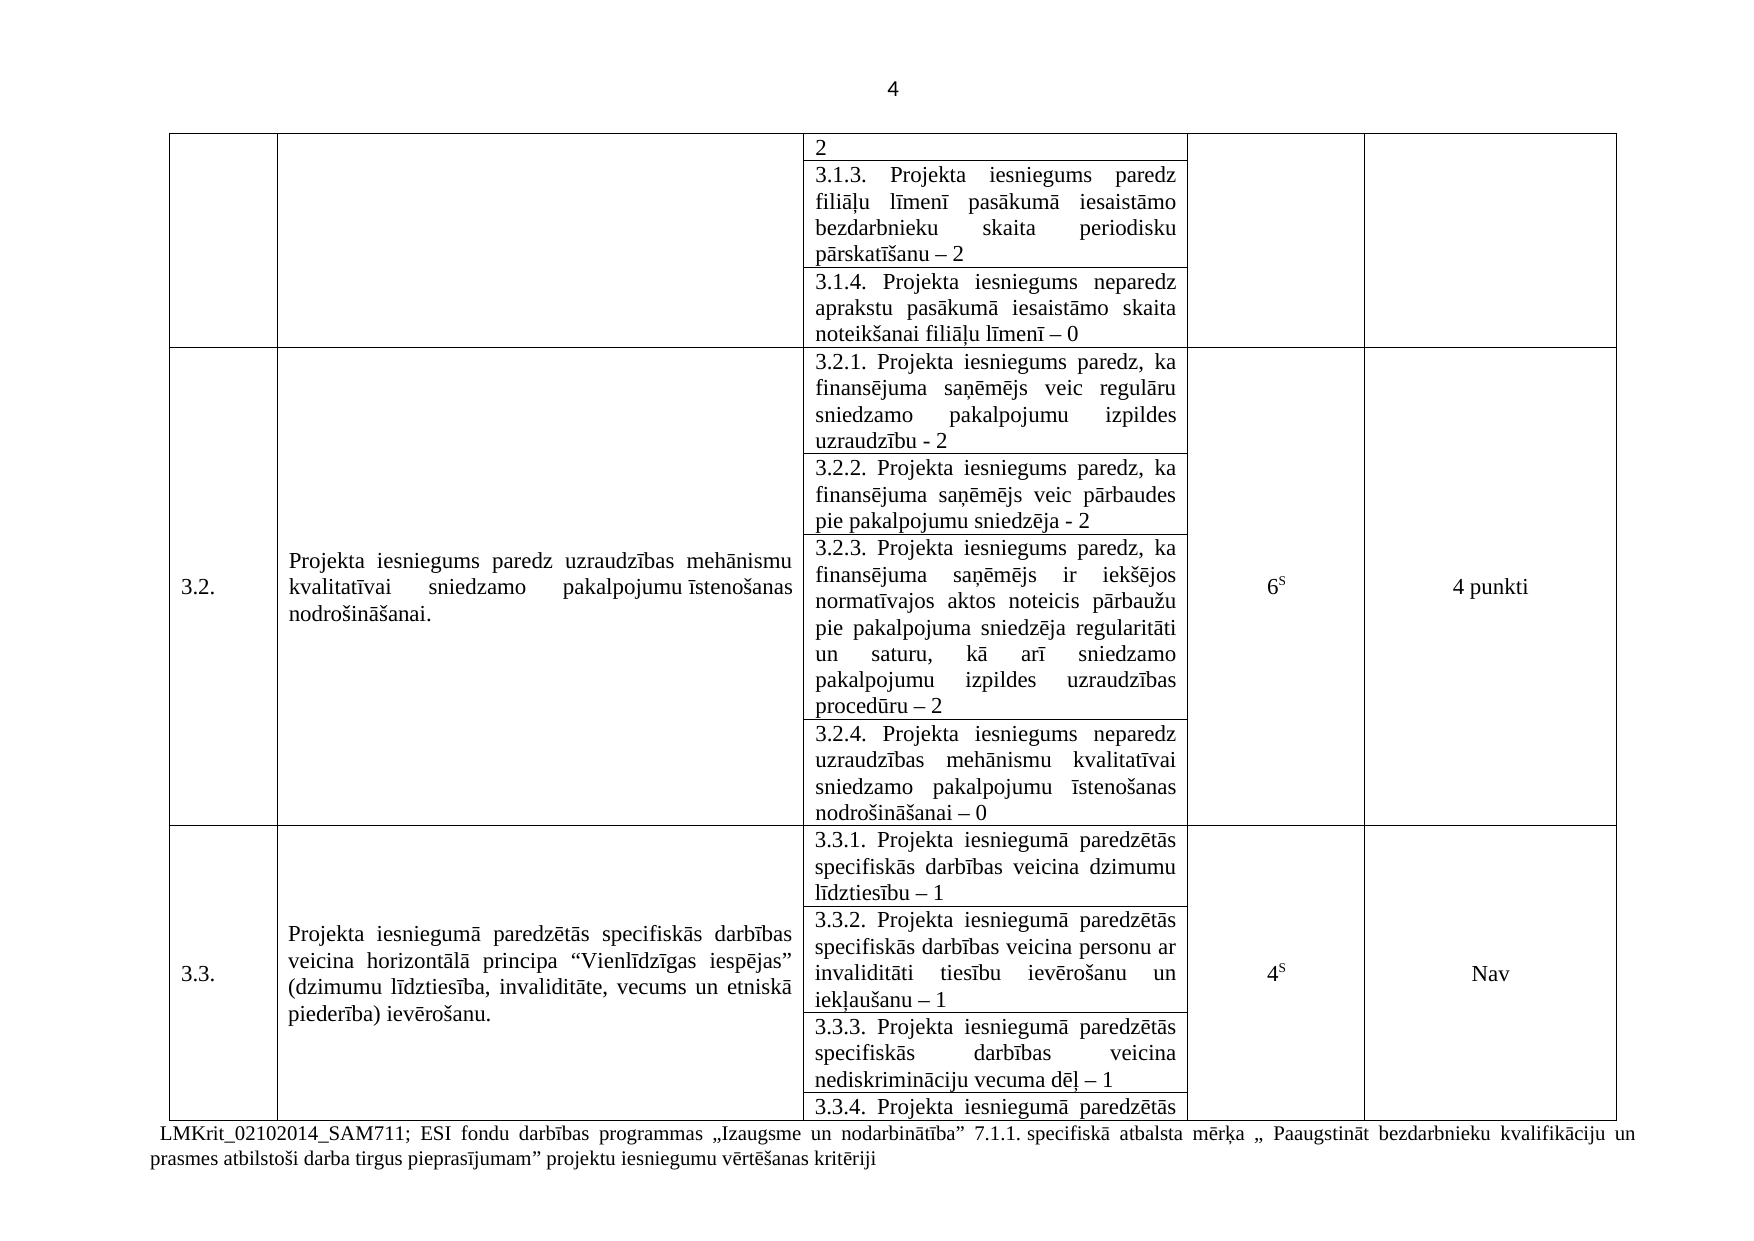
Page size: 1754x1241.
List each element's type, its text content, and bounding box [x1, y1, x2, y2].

table_cell 3.3.3. Projekta iesniegumā paredzētās specifiskās darbības veicina nediskrimināciju vecuma dēļ – 1 [804, 1013, 1187, 1092]
table_cell 3.2. [170, 348, 277, 825]
table_cell Projekta iesniegums paredz uzraudzības mehānismu kvalitatīvai sniedzamo pakalpojumu īstenošanas nodrošināšanai. [278, 348, 803, 825]
table_cell 3.1.4. Projekta iesniegums neparedz aprakstu pasākumā iesaistāmo skaita noteikšanai filiāļu līmenī – 0 [804, 268, 1187, 347]
table_cell 3.3. [170, 826, 277, 1120]
table_cell 4S [1188, 826, 1364, 1120]
table_cell Nav [1365, 826, 1616, 1120]
table_cell 3.2.3. Projekta iesniegums paredz, ka finansējuma saņēmējs ir iekšējos normatīvajos aktos noteicis pārbaužu pie pakalpojuma sniedzēja regularitāti un saturu, kā arī sniedzamo pakalpojumu izpildes uzraudzības procedūru – 2 [804, 535, 1187, 719]
table_cell 3.3.1. Projekta iesniegumā paredzētās specifiskās darbības veicina dzimumu līdztiesību – 1 [804, 826, 1187, 906]
table_cell 6S [1188, 348, 1364, 825]
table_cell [804, 1093, 1187, 1120]
table_cell 3.3.2. Projekta iesniegumā paredzētās specifiskās darbības veicina personu ar invaliditāti tiesību ievērošanu un iekļaušanu – 1 [804, 907, 1187, 1012]
table_cell 3.2.2. Projekta iesniegums paredz, ka finansējuma saņēmējs veic pārbaudes pie pakalpojumu sniedzēja - 2 [804, 454, 1187, 533]
table_cell 3.2.1. Projekta iesniegums paredz, ka finansējuma saņēmējs veic regulāru sniedzamo pakalpojumu izpildes uzraudzību - 2 [804, 348, 1187, 453]
table_cell 4 punkti [1365, 348, 1616, 825]
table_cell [804, 134, 1187, 160]
table_cell Projekta iesniegumā paredzētās specifiskās darbības veicina horizontālā principa “Vienlīdzīgas iespējas” (dzimumu līdztiesība, invaliditāte, vecums un etniskā piederība) ievērošanu. [278, 826, 803, 1120]
table_cell 3.1.3. Projekta iesniegums paredz filiāļu līmenī pasākumā iesaistāmo bezdarbnieku skaita periodisku pārskatīšanu – 2 [804, 161, 1187, 267]
table_cell 3.2.4. Projekta iesniegums neparedz uzraudzības mehānismu kvalitatīvai sniedzamo pakalpojumu īstenošanas nodrošināšanai – 0 [804, 720, 1187, 825]
